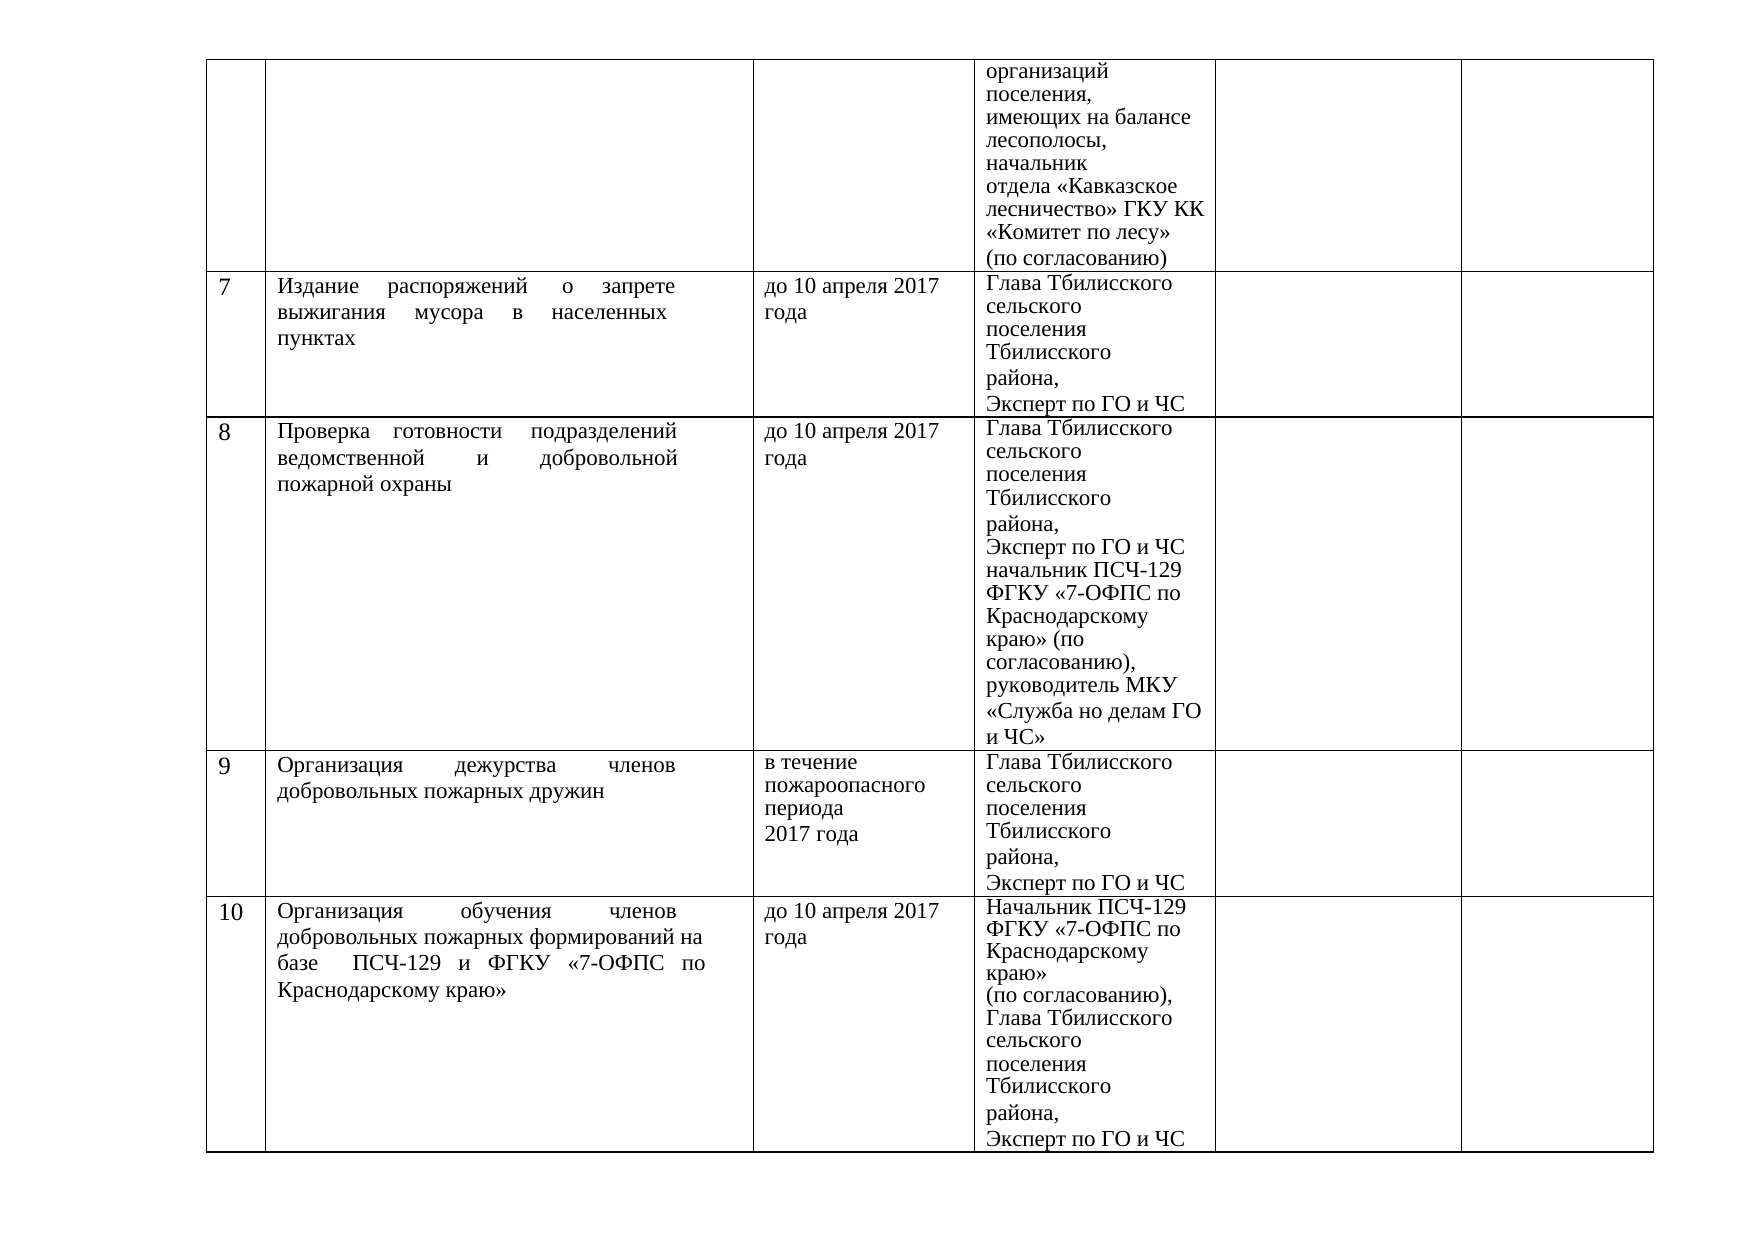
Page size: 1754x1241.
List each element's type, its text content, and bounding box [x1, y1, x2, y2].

table_cell [1462, 751, 1653, 896]
table_cell Издание распоряжений о запрете выжигания мусора в населенных пунктах [266, 272, 753, 416]
table_cell Организация дежурства членов добровольных пожарных дружин [266, 751, 753, 896]
table_cell 10 [207, 897, 265, 1151]
table_cell [1462, 60, 1653, 271]
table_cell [266, 60, 753, 271]
table_cell 9 [207, 751, 265, 896]
table_cell [1462, 897, 1653, 1151]
table_cell в течение пожароопасного периода 2017 года [754, 751, 974, 896]
table_cell до 10 апреля 2017 года [754, 418, 974, 750]
table_cell [1216, 897, 1461, 1151]
table_cell [1216, 751, 1461, 896]
table_cell [1462, 418, 1653, 750]
table_cell [1216, 272, 1461, 416]
table_cell Глава Тбилисского сельского поселения Тбилисского района, Эксперт по ГО и ЧС [975, 272, 1215, 416]
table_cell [754, 897, 974, 1151]
table_cell 7 [207, 272, 265, 416]
table_cell Начальник ПСЧ-129 ФГКУ «7-ОФПС по Краснодарскому краю» (по согласованию), Глава Тбилисского сельского поселения Тбилисского района, Эксперт по ГО и ЧС [975, 897, 1215, 1151]
table_cell [1462, 272, 1653, 416]
table_cell Организация обучения членов добровольных пожарных формирований на базе ПСЧ-129 и ФГКУ «7-ОФПС по Краснодарскому краю» [266, 897, 753, 1151]
table_cell до 10 апреля 2017 года [754, 272, 974, 416]
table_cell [754, 60, 974, 271]
table_cell Глава Тбилисского сельского поселения Тбилисского района, Эксперт по ГО и ЧС начальник ПСЧ-129 ФГКУ «7-ОФПС по Краснодарскому краю» (по согласованию), руководитель МКУ «Служба но делам ГО и ЧС» [975, 418, 1215, 750]
table_cell [1216, 60, 1461, 271]
table_cell [1216, 418, 1461, 750]
table_cell Глава Тбилисского сельского поселения Тбилисского района, Эксперт по ГО и ЧС [975, 751, 1215, 896]
table_cell Проверка готовности подразделений ведомственной и добровольной пожарной охраны [266, 418, 753, 750]
table_cell 8 [207, 418, 265, 750]
table_cell 6 [207, 60, 265, 271]
